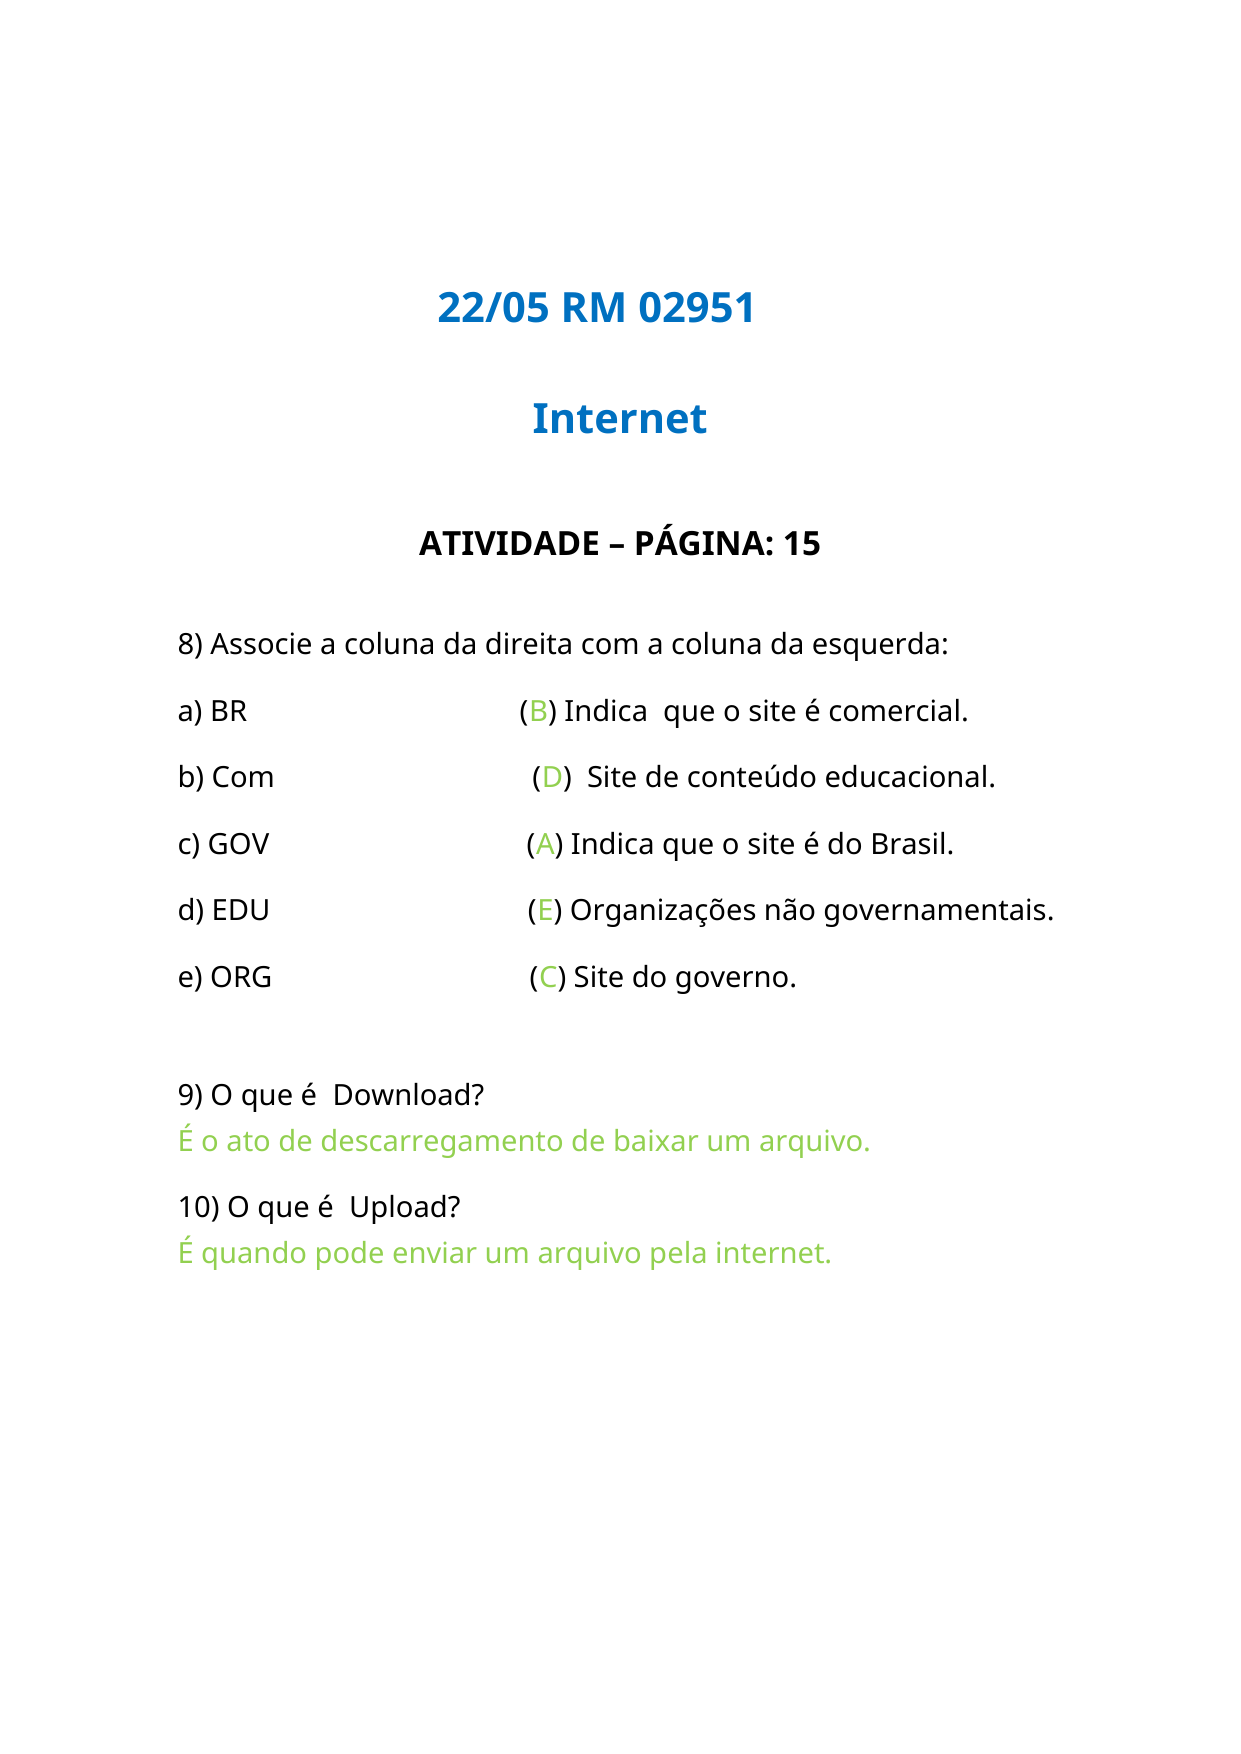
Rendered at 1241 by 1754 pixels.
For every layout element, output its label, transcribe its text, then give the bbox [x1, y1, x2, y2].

text b) Com (D) Site de conteúdo educacional. [177, 757, 1063, 796]
text 8) Associe a coluna da direita com a coluna da esquerda: [177, 624, 1063, 663]
text Internet [177, 389, 1063, 446]
text É quando pode enviar um arquivo pela internet. [177, 1232, 1063, 1272]
text e) ORG (C) Site do governo. [177, 956, 1063, 996]
text 22/05 RM 02951 [177, 278, 1063, 335]
text 10) O que é Upload? [177, 1187, 1063, 1226]
text a) BR (B) Indica que o site é comercial. [177, 690, 1063, 730]
text É o ato de descarregamento de baixar um arquivo. [177, 1120, 1063, 1160]
text 9) O que é Download? [177, 1074, 1063, 1114]
text c) GOV (A) Indica que o site é do Brasil. [177, 823, 1063, 863]
text ATIVIDADE – PÁGINA: 15 [177, 519, 1063, 565]
text d) EDU (E) Organizações não governamentais. [177, 889, 1063, 929]
